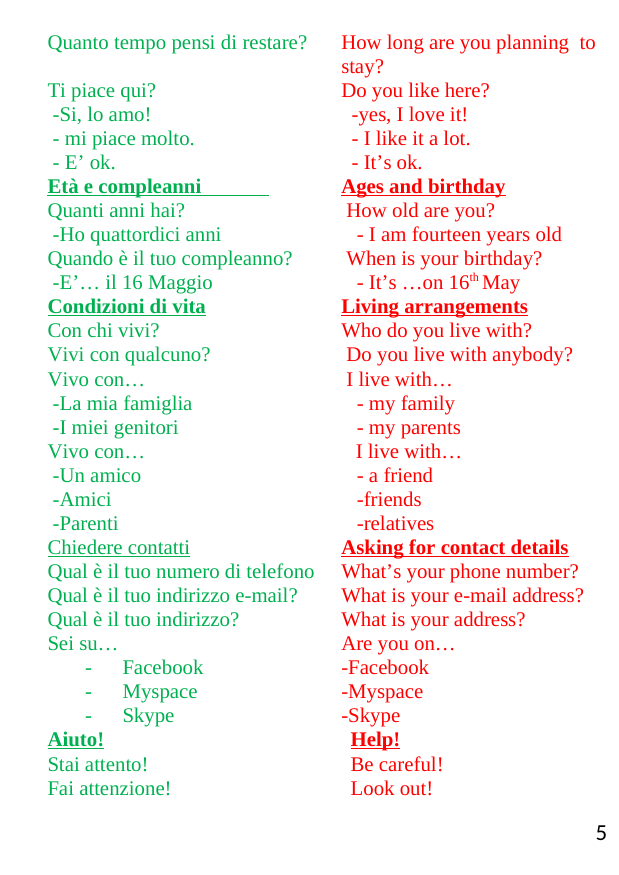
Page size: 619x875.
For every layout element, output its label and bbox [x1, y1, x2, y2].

table_cell [36, 30, 330, 799]
table_cell [330, 30, 619, 799]
